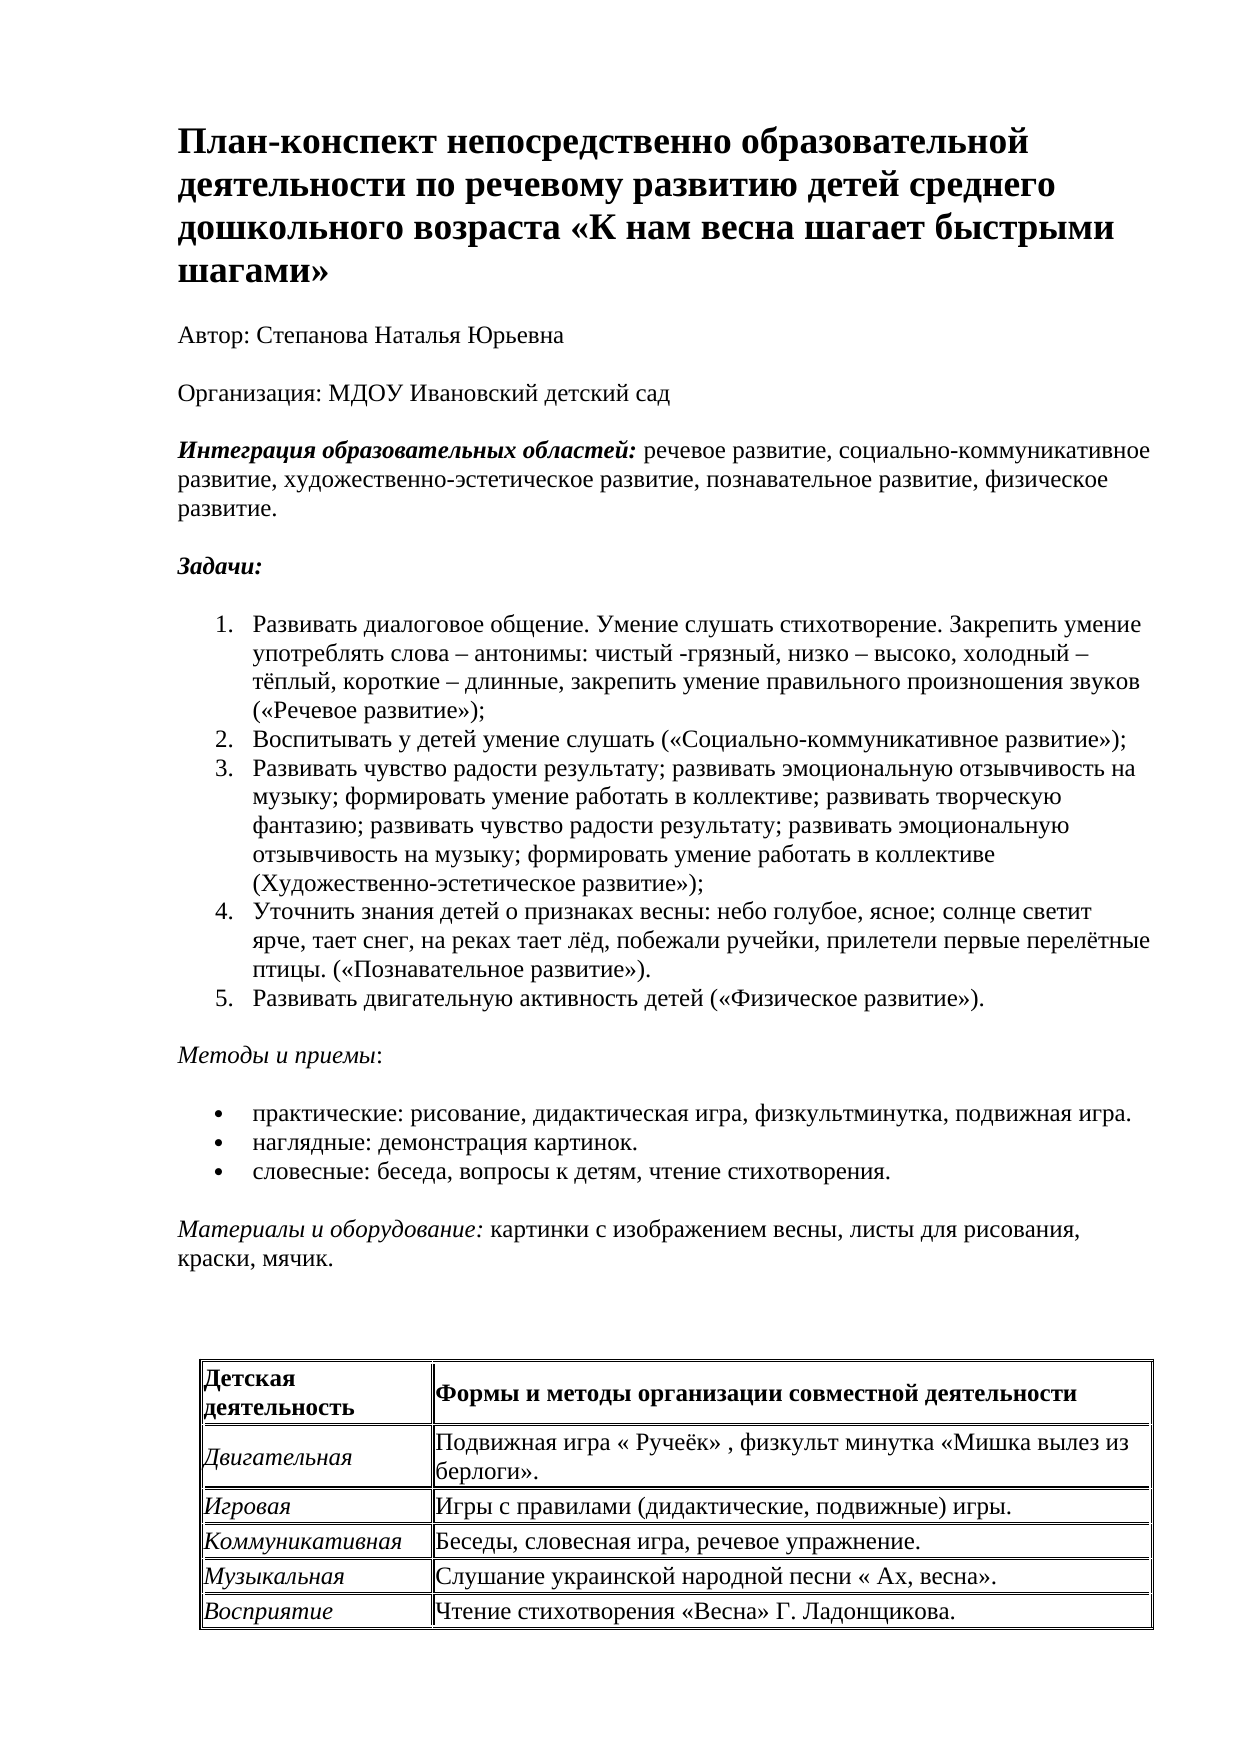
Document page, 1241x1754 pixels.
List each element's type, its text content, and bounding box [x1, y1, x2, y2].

list Уточнить знания детей о признаках весны: небо голубое, ясное; солнце светит ярче, тает снег, на реках тает лёд, побежали ручейки, прилетели первые перелётные птицы. («Познавательное развитие»). [215, 896, 1152, 983]
list словесные: беседа, вопросы к детям, чтение стихотворения. [215, 1156, 1152, 1185]
text Задачи: [177, 551, 1152, 580]
text Методы и приемы: [177, 1041, 1152, 1069]
text Материалы и оборудование: картинки с изображением весны, листы для рисования, краски, мячик. [177, 1214, 1152, 1271]
list Развивать чувство радости результату; развивать эмоциональную отзывчивость на музыку; формировать умение работать в коллективе; развивать творческую фантазию; развивать чувство радости результату; развивать эмоциональную отзывчивость на музыку; формировать умение работать в коллективе (Художественно-эстетическое развитие»); [215, 753, 1152, 896]
list Воспитывать у детей умение слушать («Социально-коммуникативное развитие»); [215, 724, 1152, 753]
text Автор: Степанова Наталья Юрьевна [177, 320, 1152, 348]
table_header Детская деятельность [203, 1360, 433, 1422]
table_header Формы и методы организации совместной деятельности [433, 1362, 1151, 1422]
table_cell Подвижная игра « Ручеёк» , физкульт минутка «Мишка вылез из берлоги». [435, 1423, 1151, 1486]
list практические: рисование, дидактическая игра, физкультминутка, подвижная игра. [215, 1098, 1152, 1127]
text План-конспект непосредственно образовательной деятельности по речевому развитию детей среднего дошкольного возраста «К нам весна шагает быстрыми шагами» [177, 118, 1152, 291]
table_cell Игровая [203, 1486, 431, 1521]
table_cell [433, 1592, 1152, 1627]
text Интеграция образовательных областей: речевое развитие, социально-коммуникативное развитие, художественно-эстетическое развитие, познавательное развитие, физическое развитие. [177, 436, 1152, 522]
table_cell Слушание украинской народной песни « Ах, весна». [435, 1556, 1151, 1592]
text Организация: МДОУ Ивановский детский сад [177, 378, 1152, 406]
list Развивать двигательную активность детей («Физическое развитие»). [215, 983, 1152, 1011]
table_cell Беседы, словесная игра, речевое упражнение. [435, 1521, 1151, 1556]
table_cell Коммуникативная [203, 1521, 431, 1556]
table_cell Игры с правилами (дидактические, подвижные) игры. [435, 1486, 1151, 1521]
table_cell Двигательная [203, 1423, 431, 1486]
list Развивать диалоговое общение. Умение слушать стихотворение. Закрепить умение употреблять слова – антонимы: чистый -грязный, низко – высоко, холодный – тёплый, короткие – длинные, закрепить умение правильного произношения звуков («Речевое развитие»); [215, 609, 1152, 724]
list наглядные: демонстрация картинок. [215, 1127, 1152, 1156]
table_cell Музыкальная [203, 1556, 431, 1592]
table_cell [201, 1592, 433, 1627]
